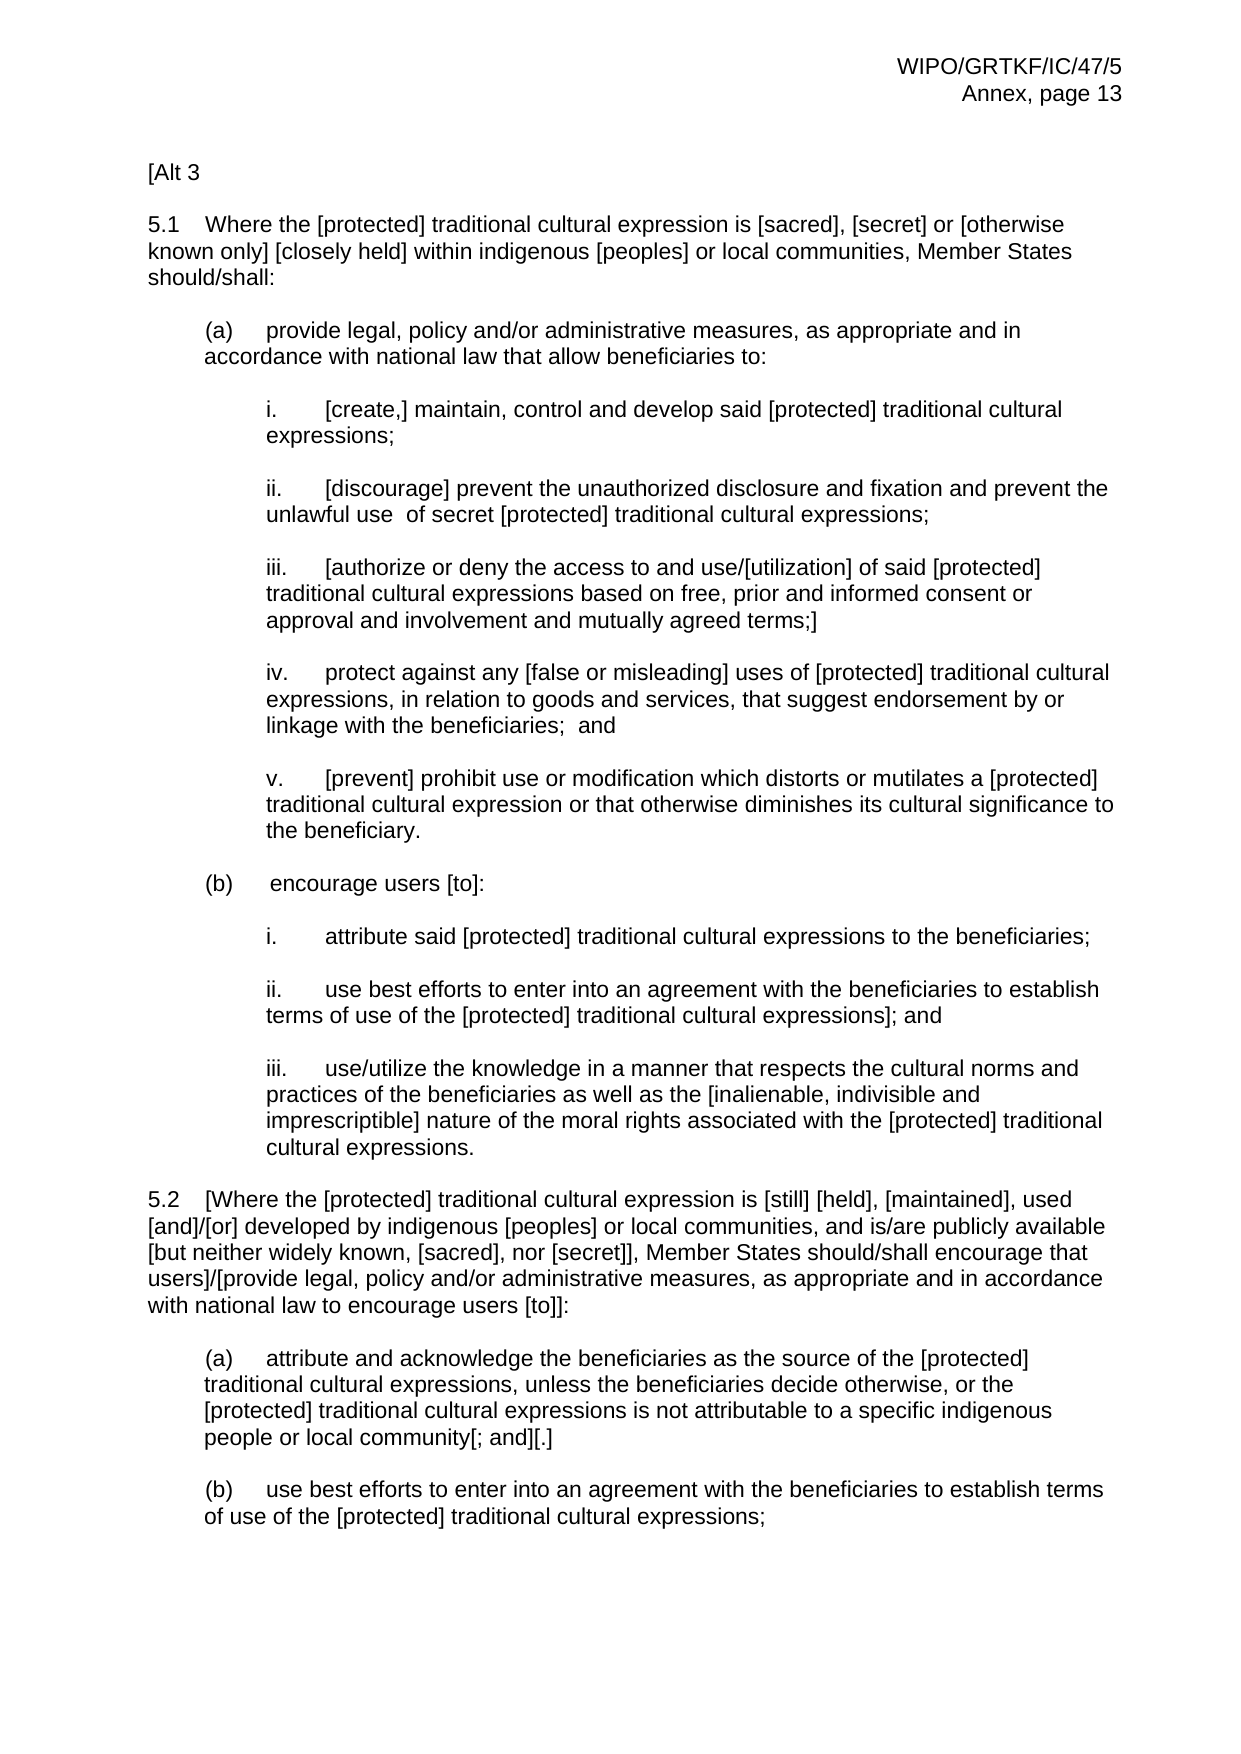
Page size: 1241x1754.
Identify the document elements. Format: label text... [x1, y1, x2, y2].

text iii. use/utilize the knowledge in a manner that respects the cultural norms and practices of the beneficiaries as well as the [inalienable, indivisible and imprescriptible] nature of the moral rights associated with the [protected] traditional cultural expressions. [266, 1054, 1122, 1160]
text iv. protect against any [false or misleading] uses of [protected] traditional cultural expressions, in relation to goods and services, that suggest endorsement by or linkage with the beneficiaries; and [266, 659, 1122, 738]
text (a) provide legal, policy and/or administrative measures, as appropriate and in accordance with national law that allow beneficiaries to: [204, 317, 1122, 369]
text i. [create,] maintain, control and develop said [protected] traditional cultural expressions; [266, 396, 1122, 448]
text [Alt 3 [148, 158, 1122, 185]
text (b) encourage users [to]: [205, 870, 1122, 896]
text (b) use best efforts to enter into an agreement with the beneficiaries to establish terms of use of the [protected] traditional cultural expressions; [204, 1476, 1122, 1529]
text ii. use best efforts to enter into an agreement with the beneficiaries to establish terms of use of the [protected] traditional cultural expressions]; and [266, 976, 1122, 1028]
text ii. [discourage] prevent the unauthorized disclosure and fixation and prevent the unlawful use of secret [protected] traditional cultural expressions; [266, 475, 1122, 527]
text 5.2 [Where the [protected] traditional cultural expression is [still] [held], [maintained], used [and]/[or] developed by indigenous [peoples] or local communities, and is/are publicly available [but neither widely known, [sacred], nor [secret]], Member States should/shall encourage that users]/[provide legal, policy and/or administrative measures, as appropriate and in accordance with national law to encourage users [to]]: [148, 1186, 1122, 1318]
text i. attribute said [protected] traditional cultural expressions to the beneficiaries; [266, 923, 1122, 949]
text v. [prevent] prohibit use or modification which distorts or mutilates a [protected] traditional cultural expression or that otherwise diminishes its cultural significance to the beneficiary. [266, 765, 1122, 844]
text iii. [authorize or deny the access to and use/[utilization] of said [protected] traditional cultural expressions based on free, prior and informed consent or approval and involvement and mutually agreed terms;] [266, 554, 1122, 633]
text (a) attribute and acknowledge the beneficiaries as the source of the [protected] traditional cultural expressions, unless the beneficiaries decide otherwise, or the [protected] traditional cultural expressions is not attributable to a specific indigenous people or local community[; and][.] [204, 1344, 1122, 1450]
text 5.1 Where the [protected] traditional cultural expression is [sacred], [secret] or [otherwise known only] [closely held] within indigenous [peoples] or local communities, Member States should/shall: [148, 211, 1122, 290]
